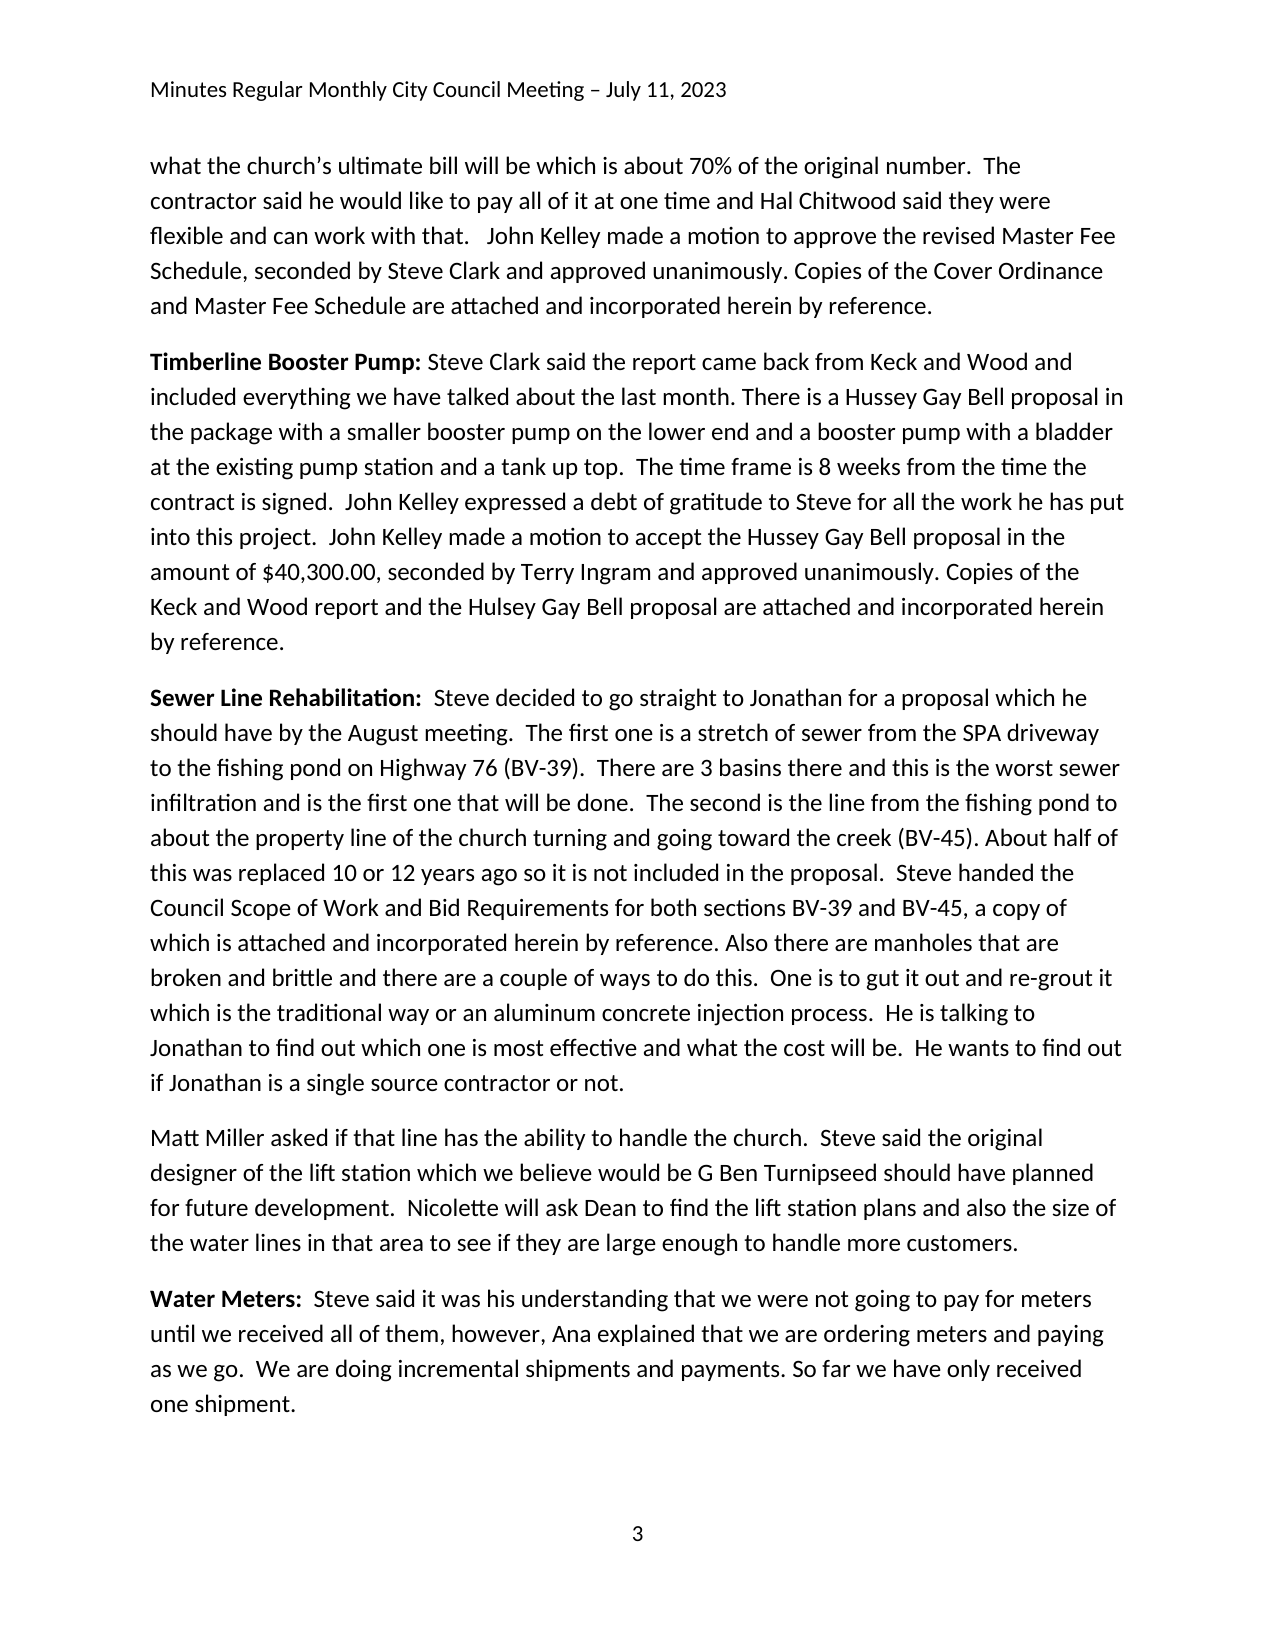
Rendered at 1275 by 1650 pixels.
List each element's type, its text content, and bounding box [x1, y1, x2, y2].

text Timberline Booster Pump: Steve Clark said the report came back from Keck and Wood and included everything we have talked about the last month. There is a Hussey Gay Bell proposal in the package with a smaller booster pump on the lower end and a booster pump with a bladder at the existing pump station and a tank up top. The time frame is 8 weeks from the time the contract is signed. John Kelley expressed a debt of gratitude to Steve for all the work he has put into this project. John Kelley made a motion to accept the Hussey Gay Bell proposal in the amount of $40,300.00, seconded by Terry Ingram and approved unanimously. Copies of the Keck and Wood report and the Hulsey Gay Bell proposal are attached and incorporated herein by reference. [150, 346, 1125, 656]
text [150, 150, 1125, 321]
text Sewer Line Rehabilitation: Steve decided to go straight to Jonathan for a proposal which he should have by the August meeting. The first one is a stretch of sewer from the SPA driveway to the fishing pond on Highway 76 (BV-39). There are 3 basins there and this is the worst sewer infiltration and is the first one that will be done. The second is the line from the fishing pond to about the property line of the church turning and going toward the creek (BV-45). About half of this was replaced 10 or 12 years ago so it is not included in the proposal. Steve handed the Council Scope of Work and Bid Requirements for both sections BV-39 and BV-45, a copy of which is attached and incorporated herein by reference. Also there are manholes that are broken and brittle and there are a couple of ways to do this. One is to gut it out and re-grout it which is the traditional way or an aluminum concrete injection process. He is talking to Jonathan to find out which one is most effective and what the cost will be. He wants to find out if Jonathan is a single source contractor or not. [150, 682, 1125, 1097]
text Water Meters: Steve said it was his understanding that we were not going to pay for meters until we received all of them, however, Ana explained that we are ordering meters and paying as we go. We are doing incremental shipments and payments. So far we have only received one shipment. [150, 1283, 1125, 1419]
text Matt Miller asked if that line has the ability to handle the church. Steve said the original designer of the lift station which we believe would be G Ben Turnipseed should have planned for future development. Nicolette will ask Dean to find the lift station plans and also the size of the water lines in that area to see if they are large enough to handle more customers. [150, 1122, 1125, 1258]
